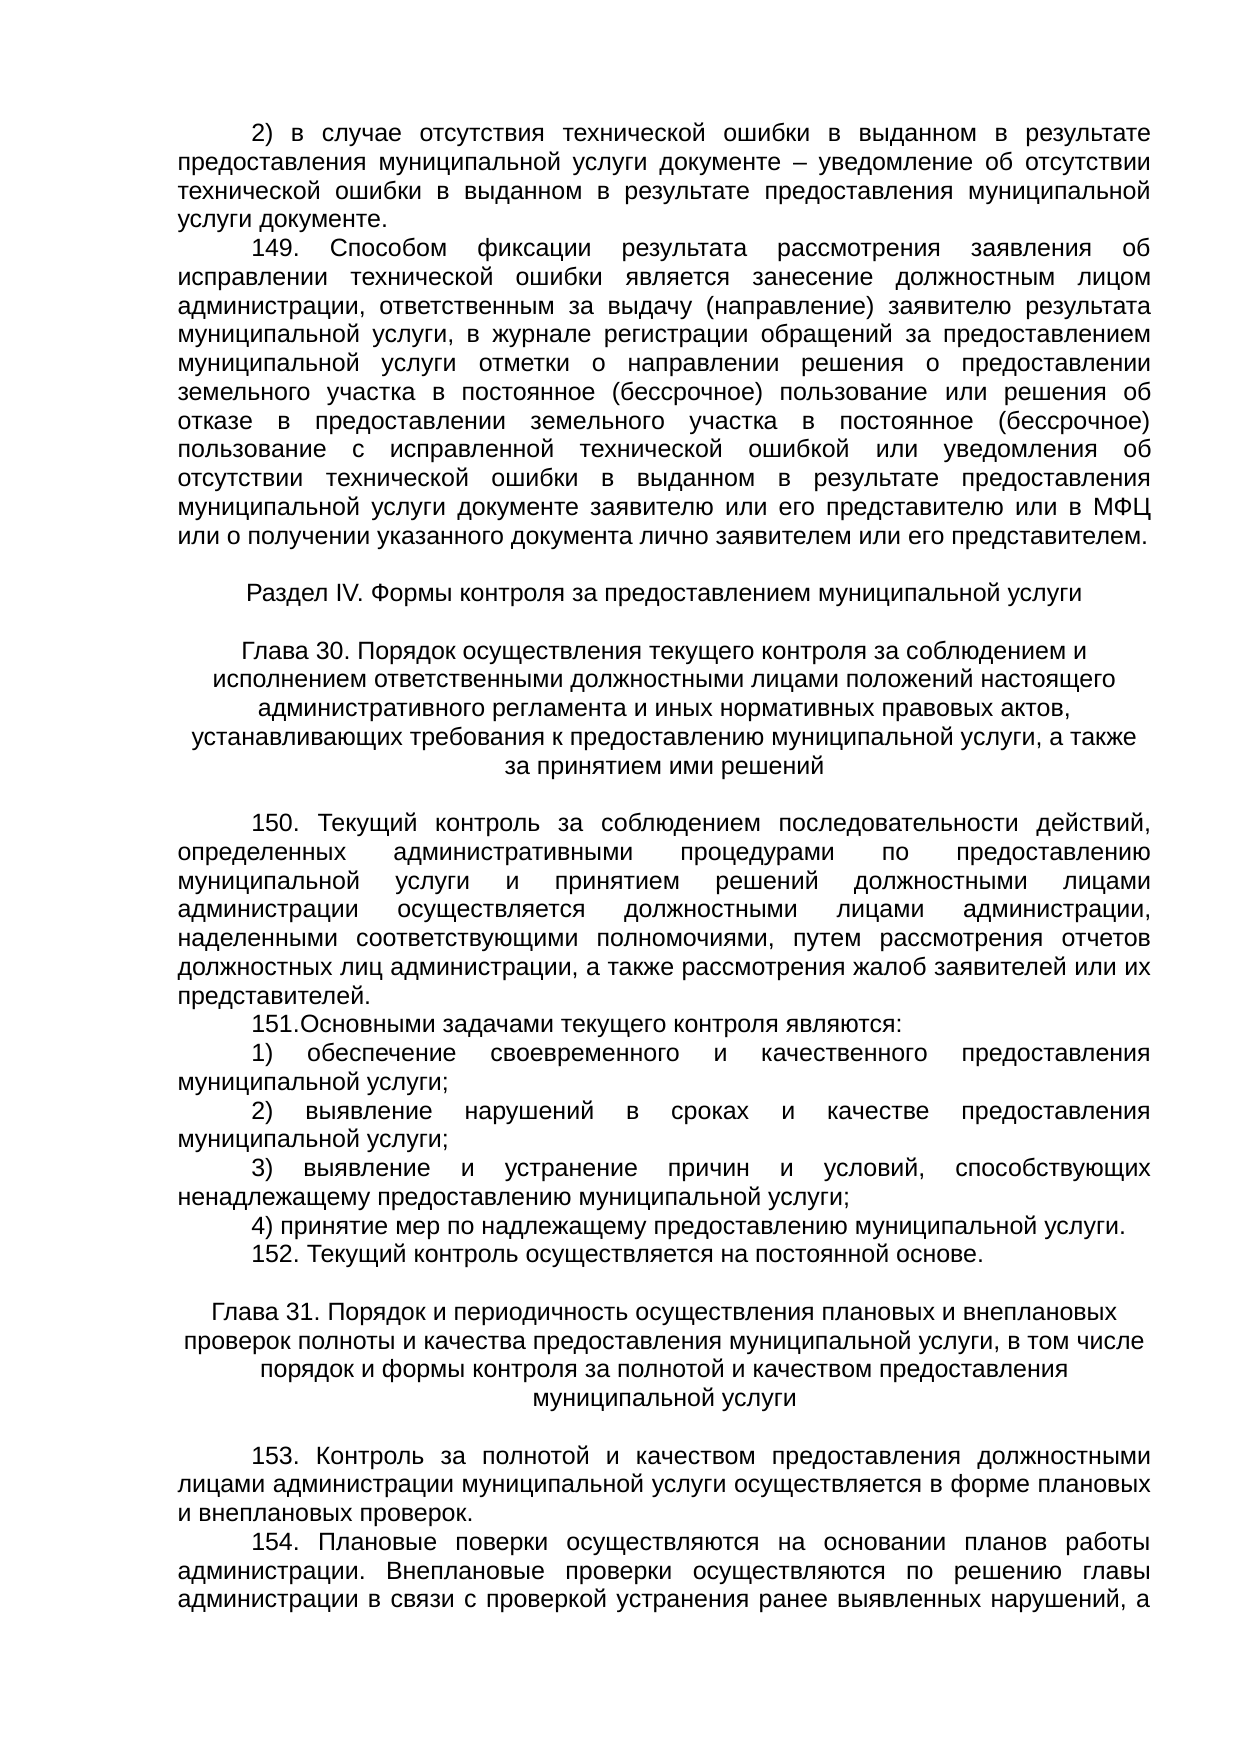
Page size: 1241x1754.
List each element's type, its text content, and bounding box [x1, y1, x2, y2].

text 2) в случае отсутствия технической ошибки в выданном в результате предоставления муниципальной услуги документе – уведомление об отсутствии технической ошибки в выданном в результате предоставления муниципальной услуги документе. [177, 118, 1152, 233]
text 2) выявление нарушений в сроках и качестве предоставления муниципальной услуги; [177, 1096, 1152, 1153]
text 149. Способом фиксации результата рассмотрения заявления об исправлении технической ошибки является занесение должностным лицом администрации, ответственным за выдачу (направление) заявителю результата муниципальной услуги, в журнале регистрации обращений за предоставлением муниципальной услуги отметки о направлении решения о предоставлении земельного участка в постоянное (бессрочное) пользование или решения об отказе в предоставлении земельного участка в постоянное (бессрочное) пользование с исправленной технической ошибкой или уведомления об отсутствии технической ошибки в выданном в результате предоставления муниципальной услуги документе заявителю или его представителю или в МФЦ или о получении указанного документа лично заявителем или его представителем. [177, 233, 1152, 549]
text 4) принятие мер по надлежащему предоставлению муниципальной услуги. [177, 1211, 1152, 1239]
text Глава 31. Порядок и периодичность осуществления плановых и внеплановых проверок полноты и качества предоставления муниципальной услуги, в том числе порядок и формы контроля за полнотой и качеством предоставления муниципальной услуги [177, 1297, 1152, 1412]
text 1) обеспечение своевременного и качественного предоставления муниципальной услуги; [177, 1038, 1152, 1096]
text 152. Текущий контроль осуществляется на постоянной основе. [177, 1239, 1152, 1268]
text 153. Контроль за полнотой и качеством предоставления должностными лицами администрации муниципальной услуги осуществляется в форме плановых и внеплановых проверок. [177, 1441, 1152, 1527]
text 3) выявление и устранение причин и условий, способствующих ненадлежащему предоставлению муниципальной услуги; [177, 1153, 1152, 1211]
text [177, 1527, 1152, 1613]
text 151.Основными задачами текущего контроля являются: [177, 1009, 1152, 1038]
text 150. Текущий контроль за соблюдением последовательности действий, определенных административными процедурами по предоставлению муниципальной услуги и принятием решений должностными лицами администрации осуществляется должностными лицами администрации, наделенными соответствующими полномочиями, путем рассмотрения отчетов должностных лиц администрации, а также рассмотрения жалоб заявителей или их представителей. [177, 808, 1152, 1009]
text Глава 30. Порядок осуществления текущего контроля за соблюдением и исполнением ответственными должностными лицами положений настоящего административного регламента и иных нормативных правовых актов, устанавливающих требования к предоставлению муниципальной услуги, а также за принятием ими решений [177, 636, 1152, 779]
text Раздел IV. Формы контроля за предоставлением муниципальной услуги [177, 578, 1152, 607]
